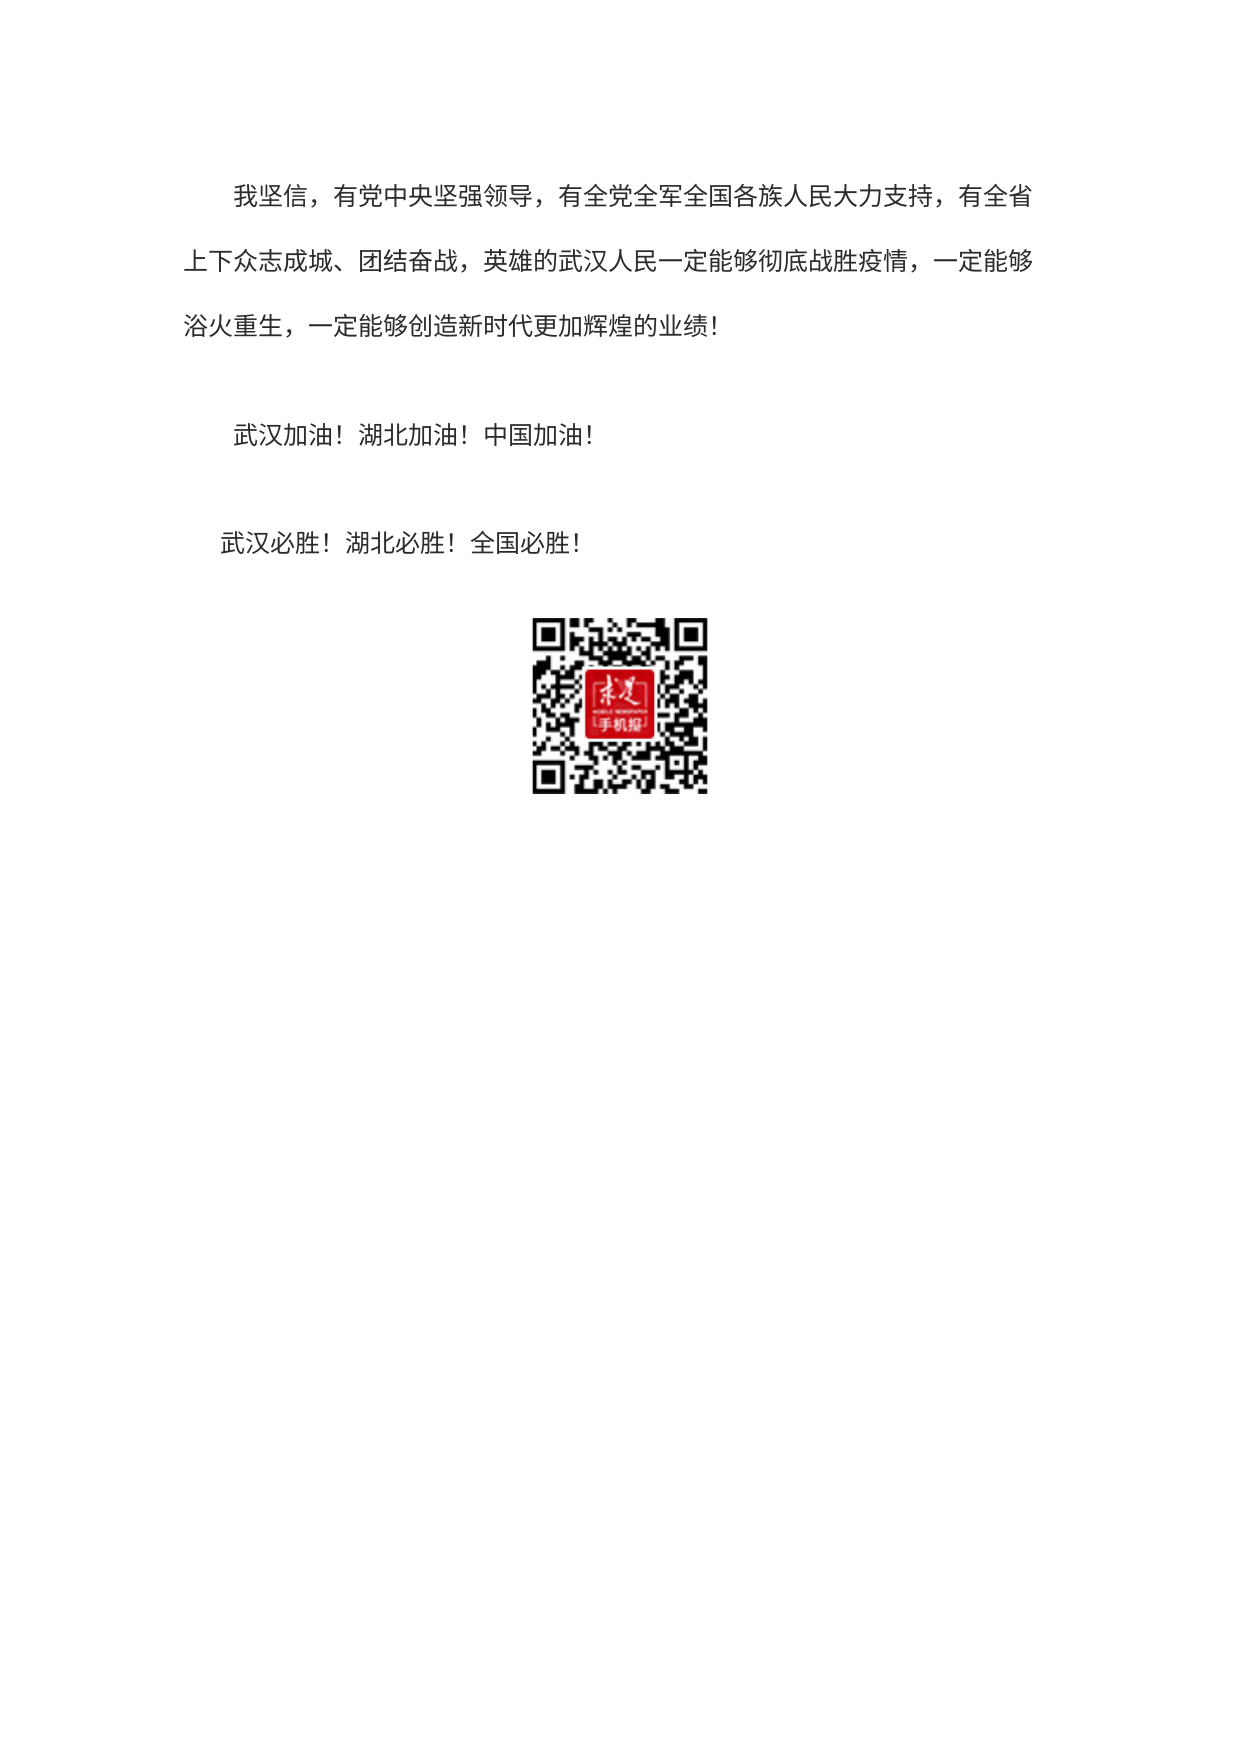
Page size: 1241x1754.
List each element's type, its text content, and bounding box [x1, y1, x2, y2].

text 武汉必胜！湖北必胜！全国必胜！ [183, 509, 1057, 574]
text 武汉加油！湖北加油！中国加油！ [183, 401, 1057, 466]
text 我坚信，有党中央坚强领导，有全党全军全国各族人民大力支持，有全省上下众志成城、团结奋战，英雄的武汉人民一定能够彻底战胜疫情，一定能够浴火重生，一定能够创造新时代更加辉煌的业绩！ [183, 162, 1057, 357]
picture [532, 618, 708, 794]
